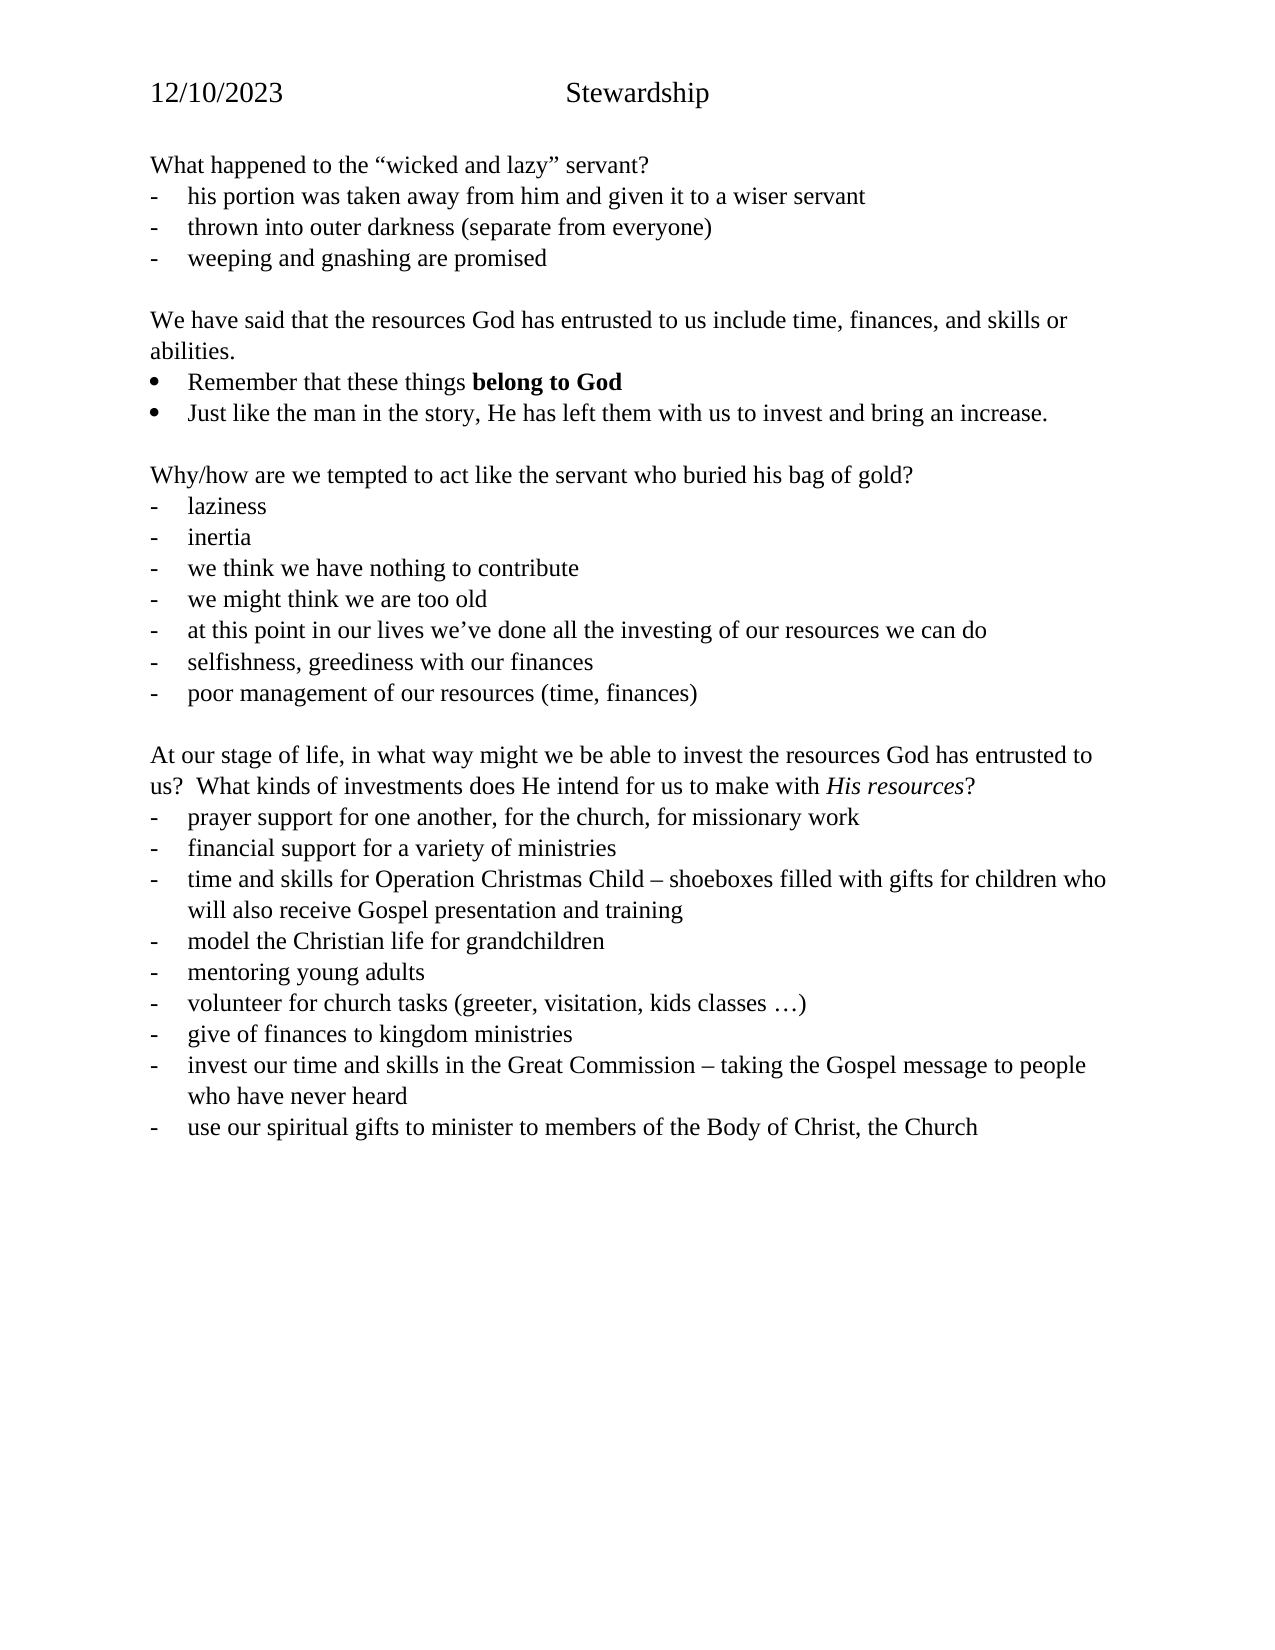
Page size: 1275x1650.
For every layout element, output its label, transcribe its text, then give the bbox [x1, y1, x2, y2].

list at this point in our lives we’ve done all the investing of our resources we can do [150, 616, 1125, 644]
list prayer support for one another, for the church, for missionary work [150, 802, 1125, 831]
list Just like the man in the story, He has left them with us to invest and bring an increase. [150, 398, 1125, 427]
text What happened to the “wicked and lazy” servant? [150, 150, 1125, 179]
list we think we have nothing to contribute [150, 553, 1125, 582]
text Why/how are we tempted to act like the servant who buried his bag of gold? [150, 460, 1125, 489]
list laziness [150, 491, 1125, 520]
list use our spiritual gifts to minister to members of the Body of Christ, the Church [150, 1112, 1125, 1141]
list model the Christian life for grandchildren [150, 926, 1125, 955]
text We have said that the resources God has entrusted to us include time, finances, and skills or abilities. [150, 305, 1125, 365]
list give of finances to kingdom ministries [150, 1019, 1125, 1048]
text At our stage of life, in what way might we be able to invest the resources God has entrusted to us? What kinds of investments does He intend for us to make with His resources? [150, 740, 1125, 799]
list financial support for a variety of ministries [150, 833, 1125, 862]
list time and skills for Operation Christmas Child – shoeboxes filled with gifts for children who will also receive Gospel presentation and training [150, 864, 1125, 924]
list thrown into outer darkness (separate from everyone) [150, 212, 1125, 241]
list inertia [150, 522, 1125, 551]
list mentoring young adults [150, 957, 1125, 986]
list weeping and gnashing are promised [150, 243, 1125, 272]
list poor management of our resources (time, finances) [150, 678, 1125, 706]
list his portion was taken away from him and given it to a wiser servant [150, 181, 1125, 210]
list volunteer for church tasks (greeter, visitation, kids classes …) [150, 988, 1125, 1017]
list Remember that these things belong to God [150, 367, 1125, 396]
list selfishness, greediness with our finances [150, 647, 1125, 675]
list we might think we are too old [150, 584, 1125, 613]
list invest our time and skills in the Great Commission – taking the Gospel message to people who have never heard [150, 1050, 1125, 1110]
